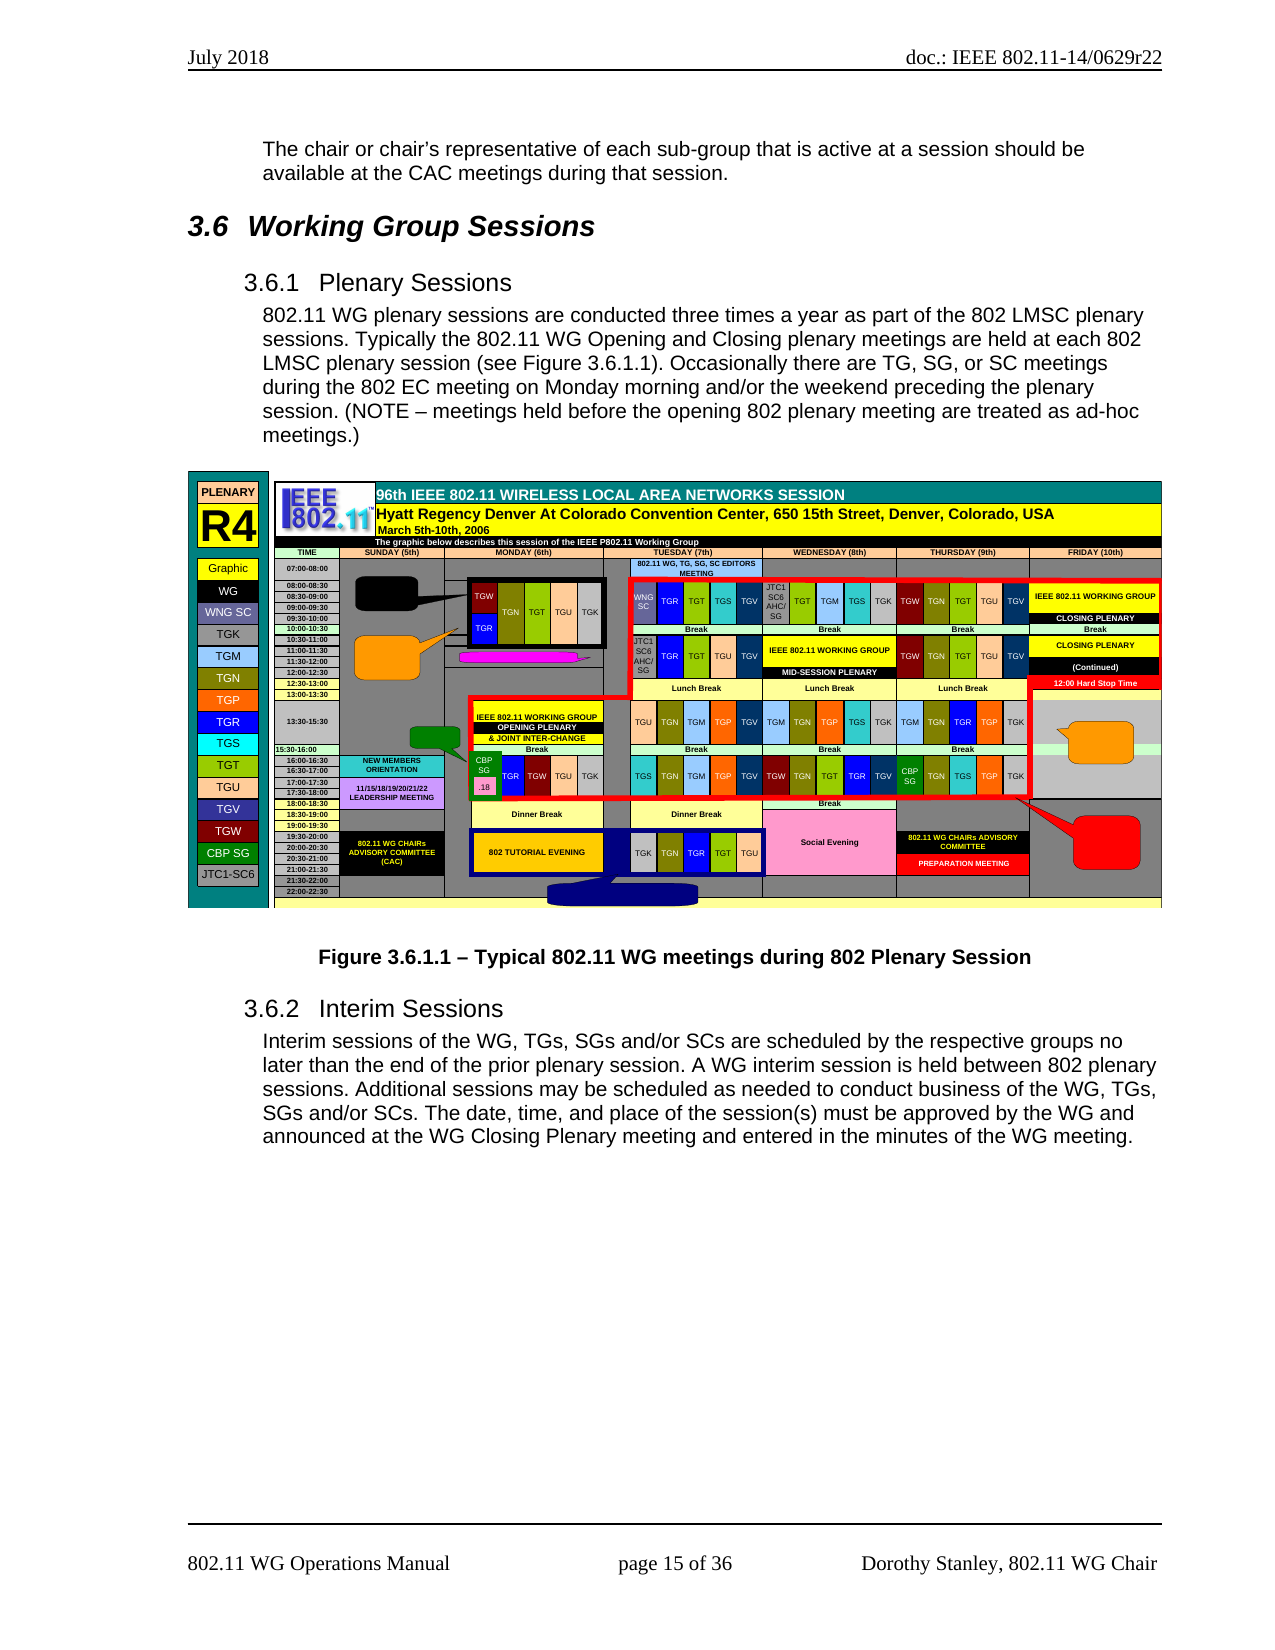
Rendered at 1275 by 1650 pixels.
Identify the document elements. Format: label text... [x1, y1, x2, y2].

subtitle Interim Sessions [244, 993, 1162, 1022]
text Interim sessions of the WG, TGs, SGs and/or SCs are scheduled by the respective groups no later than the end of the prior plenary session. A WG interim session is held between 802 plenary sessions. Additional sessions may be scheduled as needed to conduct business of the WG, TGs, SGs and/or SCs. The date, time, and place of the session(s) must be approved by the WG and announced at the WG Closing Plenary meeting and entered in the minutes of the WG meeting. [262, 1028, 1162, 1148]
text 802.11 WG plenary sessions are conducted three times a year as part of the 802 LMSC plenary sessions. Typically the 802.11 WG Opening and Closing plenary meetings are held at each 802 LMSC plenary session (see Figure 3.6.1.1). Occasionally there are TG, SG, or SC meetings during the 802 EC meeting on Monday morning and/or the weekend preceding the plenary session. (NOTE – meetings held before the opening 802 plenary meeting are treated as ad-hoc meetings.) [262, 303, 1162, 447]
text Figure 3.6.1.1 – Typical 802.11 WG meetings during 802 Plenary Session [187, 944, 1162, 968]
subtitle Working Group Sessions [187, 209, 1162, 243]
subtitle Plenary Sessions [244, 268, 1162, 297]
text The chair or chair’s representative of each sub-group that is active at a session should be available at the CAC meetings during that session. [262, 136, 1162, 184]
